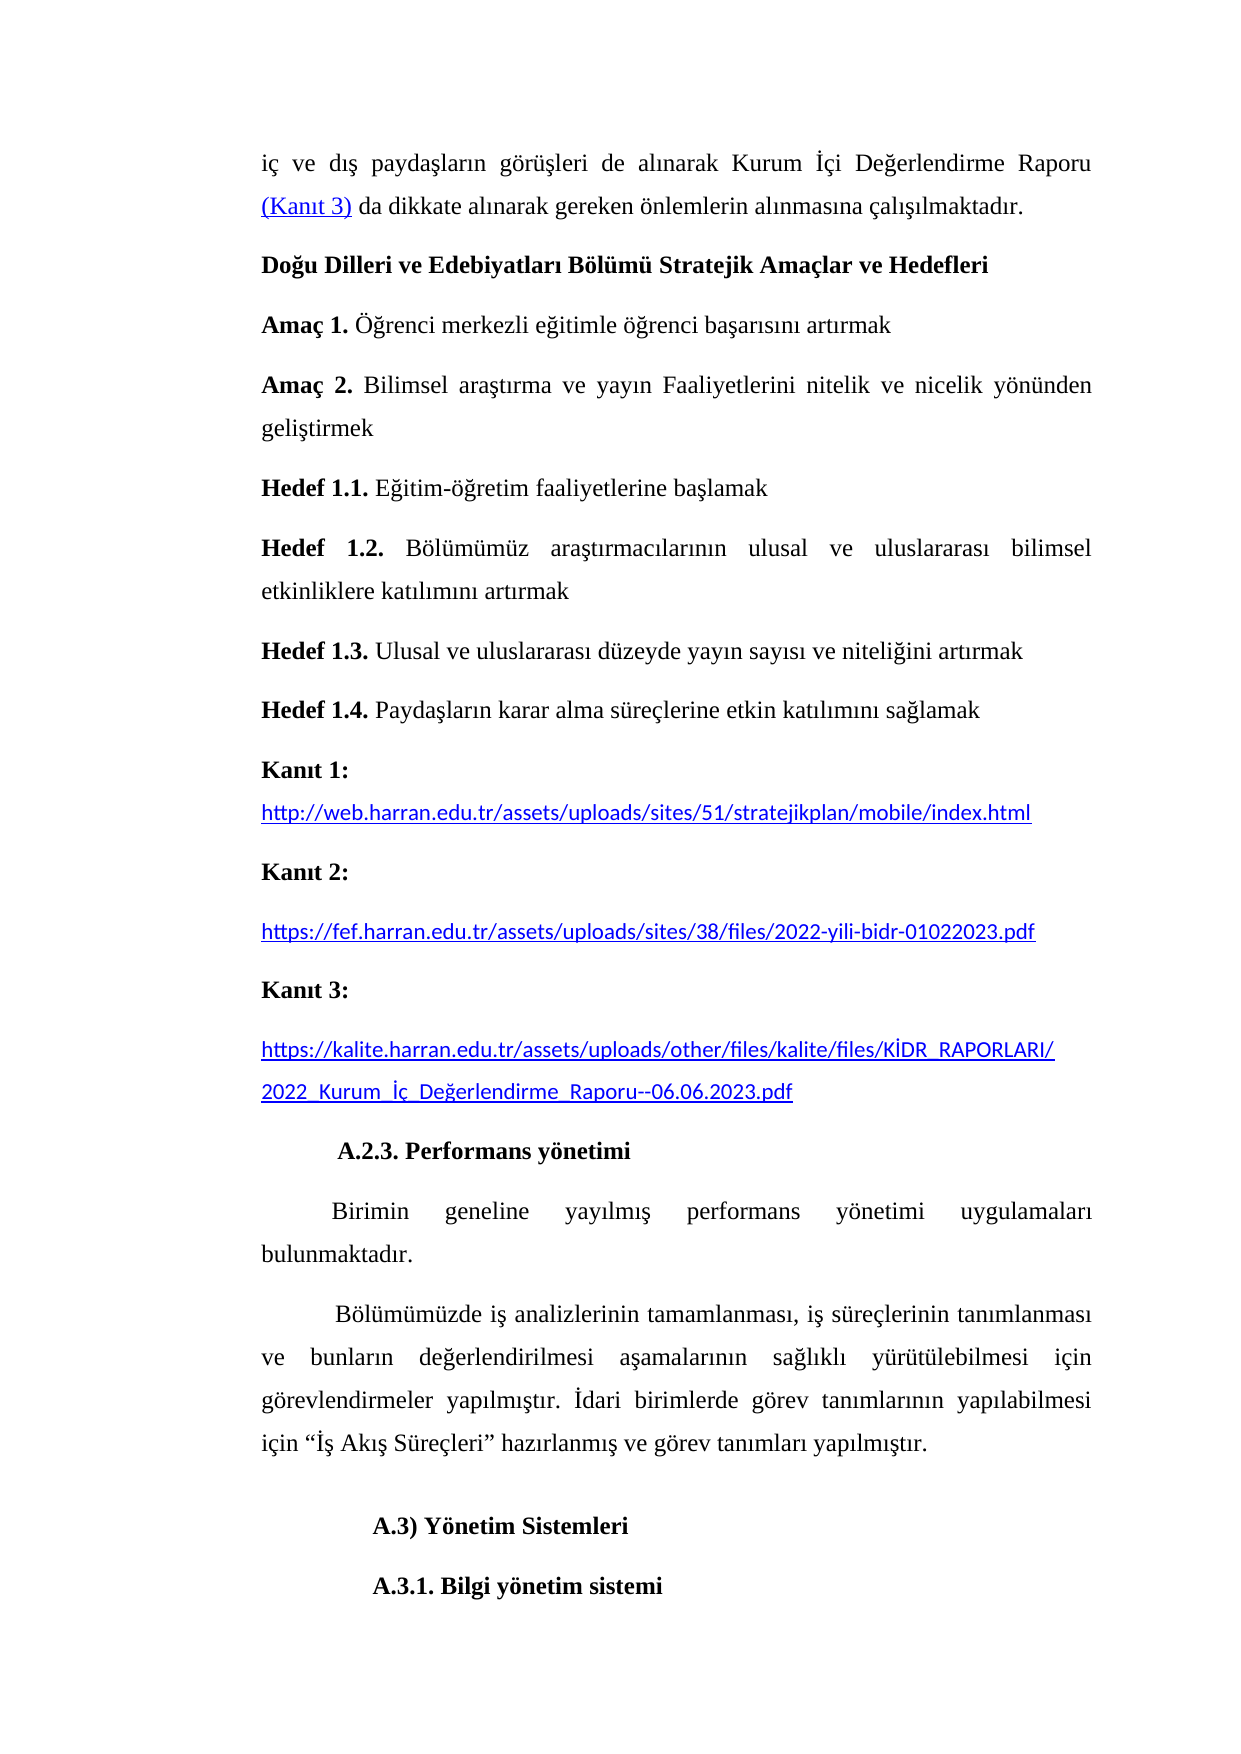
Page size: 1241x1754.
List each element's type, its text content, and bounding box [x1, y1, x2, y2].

text A.3.1. Bilgi yönetim sistemi [261, 1571, 1093, 1600]
text A.3) Yönetim Sistemleri [261, 1511, 1093, 1540]
text Bölümümüzde iş analizlerinin tamamlanması, iş süreçlerinin tanımlanması ve bunların değerlendirilmesi aşamalarının sağlıklı yürütülebilmesi için görevlendirmeler yapılmıştır. İdari birimlerde görev tanımlarının yapılabilmesi için “İş Akış Süreçleri” hazırlanmış ve görev tanımları yapılmıştır. [261, 1299, 1093, 1457]
text Birimin geneline yayılmış performans yönetimi uygulamaları bulunmaktadır. [261, 1196, 1093, 1268]
text https://fef.harran.edu.tr/assets/uploads/sites/38/files/2022-yili-bidr-01022023.pdf [261, 917, 1093, 945]
text Hedef 1.3. Ulusal ve uluslararası düzeyde yayın sayısı ve niteliğini artırmak [261, 636, 1093, 664]
text Kanıt 3: [261, 976, 1093, 1004]
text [261, 148, 1093, 219]
text Amaç 1. Öğrenci merkezli eğitimle öğrenci başarısını artırmak [261, 310, 1093, 339]
text http://web.harran.edu.tr/assets/uploads/sites/51/stratejikplan/mobile/index.html [261, 798, 1093, 826]
text Hedef 1.1. Eğitim-öğretim faaliyetlerine başlamak [261, 473, 1093, 502]
text Amaç 2. Bilimsel araştırma ve yayın Faaliyetlerini nitelik ve nicelik yönünden geliştirmek [261, 370, 1093, 442]
text Hedef 1.2. Bölümümüz araştırmacılarının ulusal ve uluslararası bilimsel etkinliklere katılımını artırmak [261, 533, 1093, 605]
text Hedef 1.4. Paydaşların karar alma süreçlerine etkin katılımını sağlamak [261, 696, 1093, 724]
text Doğu Dilleri ve Edebiyatları Bölümü Stratejik Amaçlar ve Hedefleri [261, 251, 1093, 279]
text Kanıt 2: [261, 857, 1093, 886]
text Kanıt 1: [261, 755, 1093, 784]
text https://kalite.harran.edu.tr/assets/uploads/other/files/kalite/files/KİDR_RAPORLARI/2022_Kurum_İç_Değerlendirme_Raporu--06.06.2023.pdf [261, 1035, 1093, 1105]
text A.2.3. Performans yönetimi [261, 1136, 1093, 1165]
